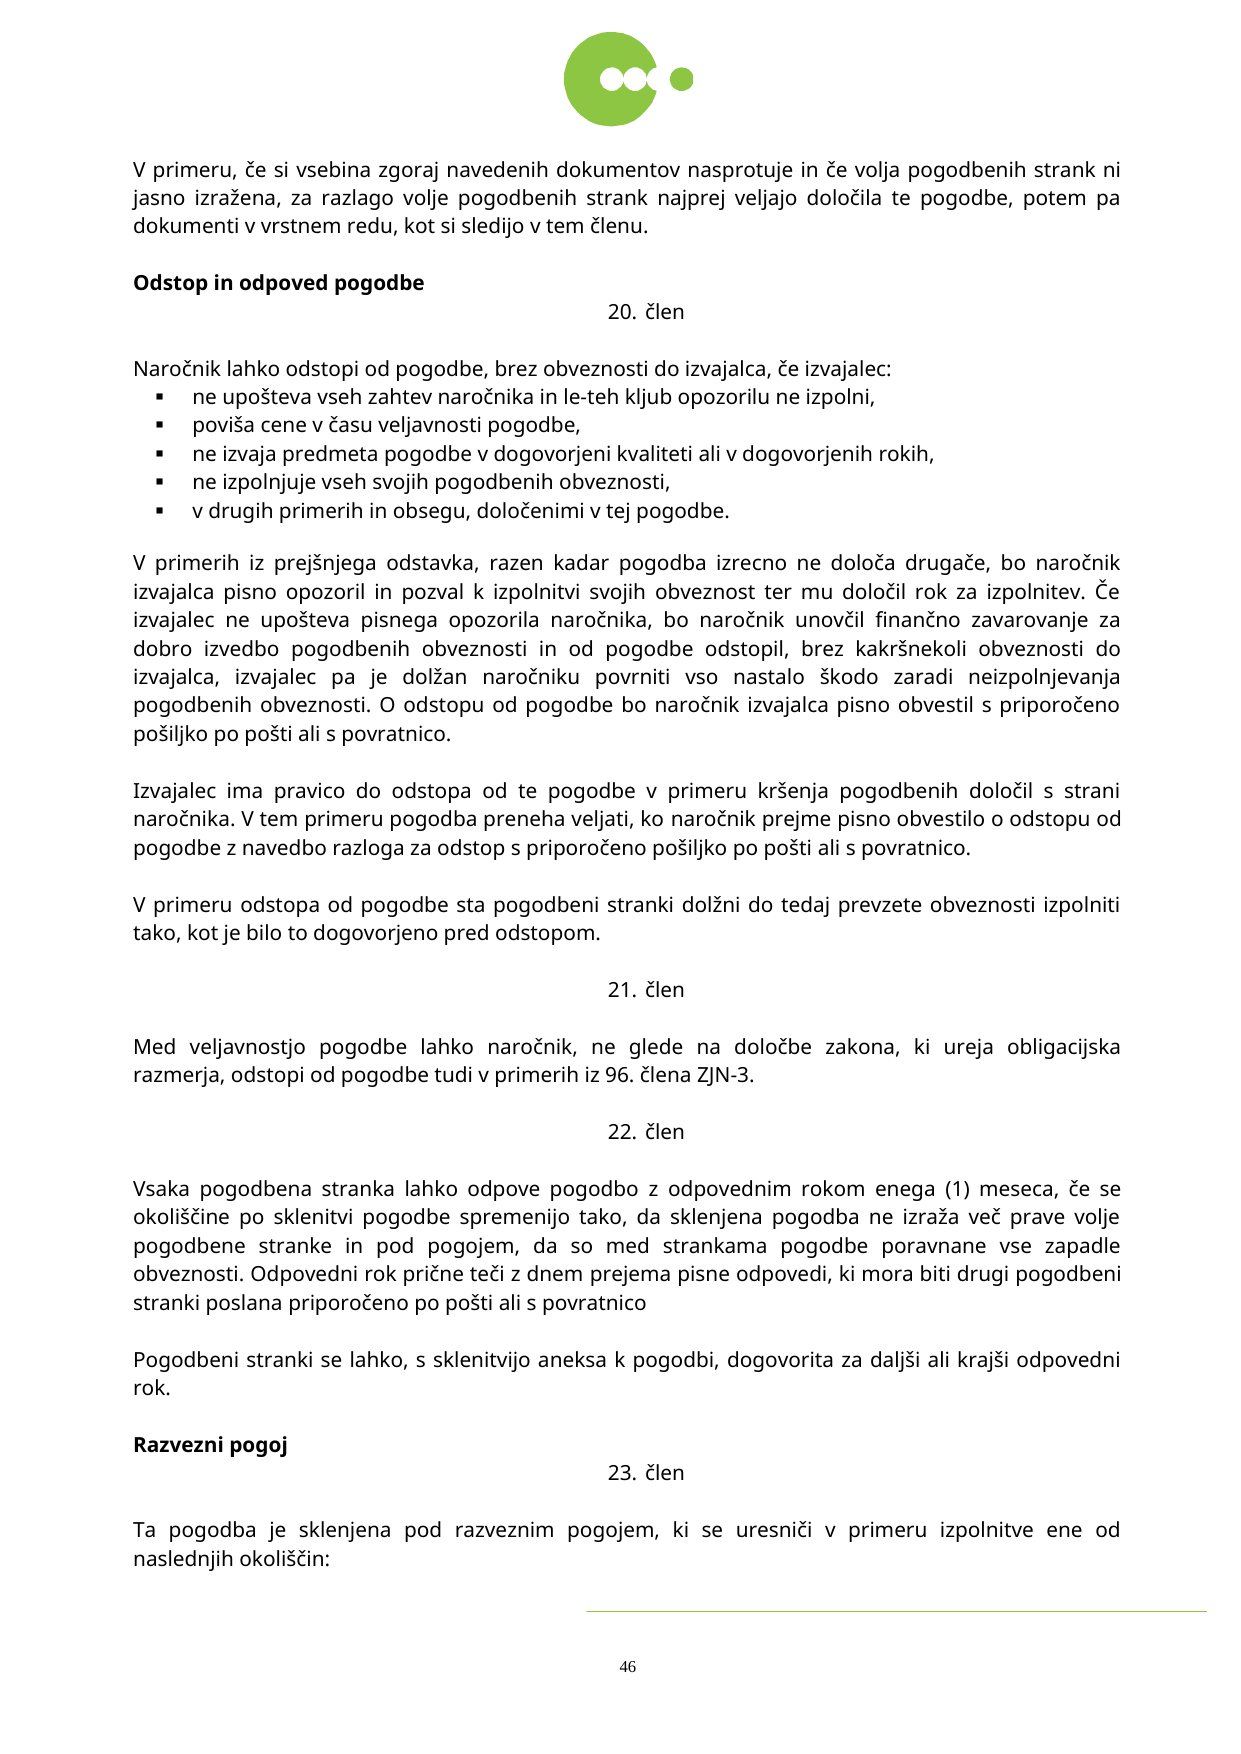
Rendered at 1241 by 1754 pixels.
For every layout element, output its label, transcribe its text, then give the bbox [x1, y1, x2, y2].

text Med veljavnostjo pogodbe lahko naročnik, ne glede na določbe zakona, ki ureja obligacijska razmerja, odstopi od pogodbe tudi v primerih iz 96. člena ZJN-3. [133, 1032, 1122, 1089]
text Razvezni pogoj [133, 1430, 1122, 1458]
list člen [170, 297, 1122, 325]
text V primerih iz prejšnjega odstavka, razen kadar pogodba izrecno ne določa drugače, bo naročnik izvajalca pisno opozoril in pozval k izpolnitvi svojih obveznost ter mu določil rok za izpolnitev. Če izvajalec ne upošteva pisnega opozorila naročnika, bo naročnik unovčil finančno zavarovanje za dobro izvedbo pogodbenih obveznosti in od pogodbe odstopil, brez kakršnekoli obveznosti do izvajalca, izvajalec pa je dolžan naročniku povrniti vso nastalo škodo zaradi neizpolnjevanja pogodbenih obveznosti. O odstopu od pogodbe bo naročnik izvajalca pisno obvestil s priporočeno pošiljko po pošti ali s povratnico. [133, 548, 1122, 747]
text Pogodbeni stranki se lahko, s sklenitvijo aneksa k pogodbi, dogovorita za daljši ali krajši odpovedni rok. [133, 1345, 1122, 1402]
list ne izpolnjuje vseh svojih pogodbenih obveznosti, [154, 467, 1122, 496]
list člen [170, 1117, 1122, 1146]
list v drugih primerih in obsegu, določenimi v tej pogodbe. [154, 496, 1122, 524]
list člen [170, 1458, 1122, 1487]
list ne izvaja predmeta pogodbe v dogovorjeni kvaliteti ali v dogovorjenih rokih, [154, 439, 1122, 467]
text Ta pogodba je sklenjena pod razveznim pogojem, ki se uresniči v primeru izpolnitve ene od naslednjih okoliščin: [133, 1515, 1122, 1572]
list poviša cene v času veljavnosti pogodbe, [154, 411, 1122, 439]
text Naročnik lahko odstopi od pogodbe, brez obveznosti do izvajalca, če izvajalec: [133, 354, 1122, 382]
text V primeru odstopa od pogodbe sta pogodbeni stranki dolžni do tedaj prevzete obveznosti izpolniti tako, kot je bilo to dogovorjeno pred odstopom. [133, 890, 1122, 947]
text Izvajalec ima pravico do odstopa od te pogodbe v primeru kršenja pogodbenih določil s strani naročnika. V tem primeru pogodba preneha veljati, ko naročnik prejme pisno obvestilo o odstopu od pogodbe z navedbo razloga za odstop s priporočeno pošiljko po pošti ali s povratnico. [133, 776, 1122, 861]
list ne upošteva vseh zahtev naročnika in le-teh kljub opozorilu ne izpolni, [154, 382, 1122, 411]
text V primeru, če si vsebina zgoraj navedenih dokumentov nasprotuje in če volja pogodbenih strank ni jasno izražena, za razlago volje pogodbenih strank najprej veljajo določila te pogodbe, potem pa dokumenti v vrstnem redu, kot si sledijo v tem členu. [133, 155, 1122, 240]
text Odstop in odpoved pogodbe [133, 268, 1122, 297]
text Vsaka pogodbena stranka lahko odpove pogodbo z odpovednim rokom enega (1) meseca, če se okoliščine po sklenitvi pogodbe spremenijo tako, da sklenjena pogodba ne izraža več prave volje pogodbene stranke in pod pogojem, da so med strankama pogodbe poravnane vse zapadle obveznosti. Odpovedni rok prične teči z dnem prejema pisne odpovedi, ki mora biti drugi pogodbeni stranki poslana priporočeno po pošti ali s povratnico [133, 1174, 1122, 1316]
list člen [170, 975, 1122, 1003]
